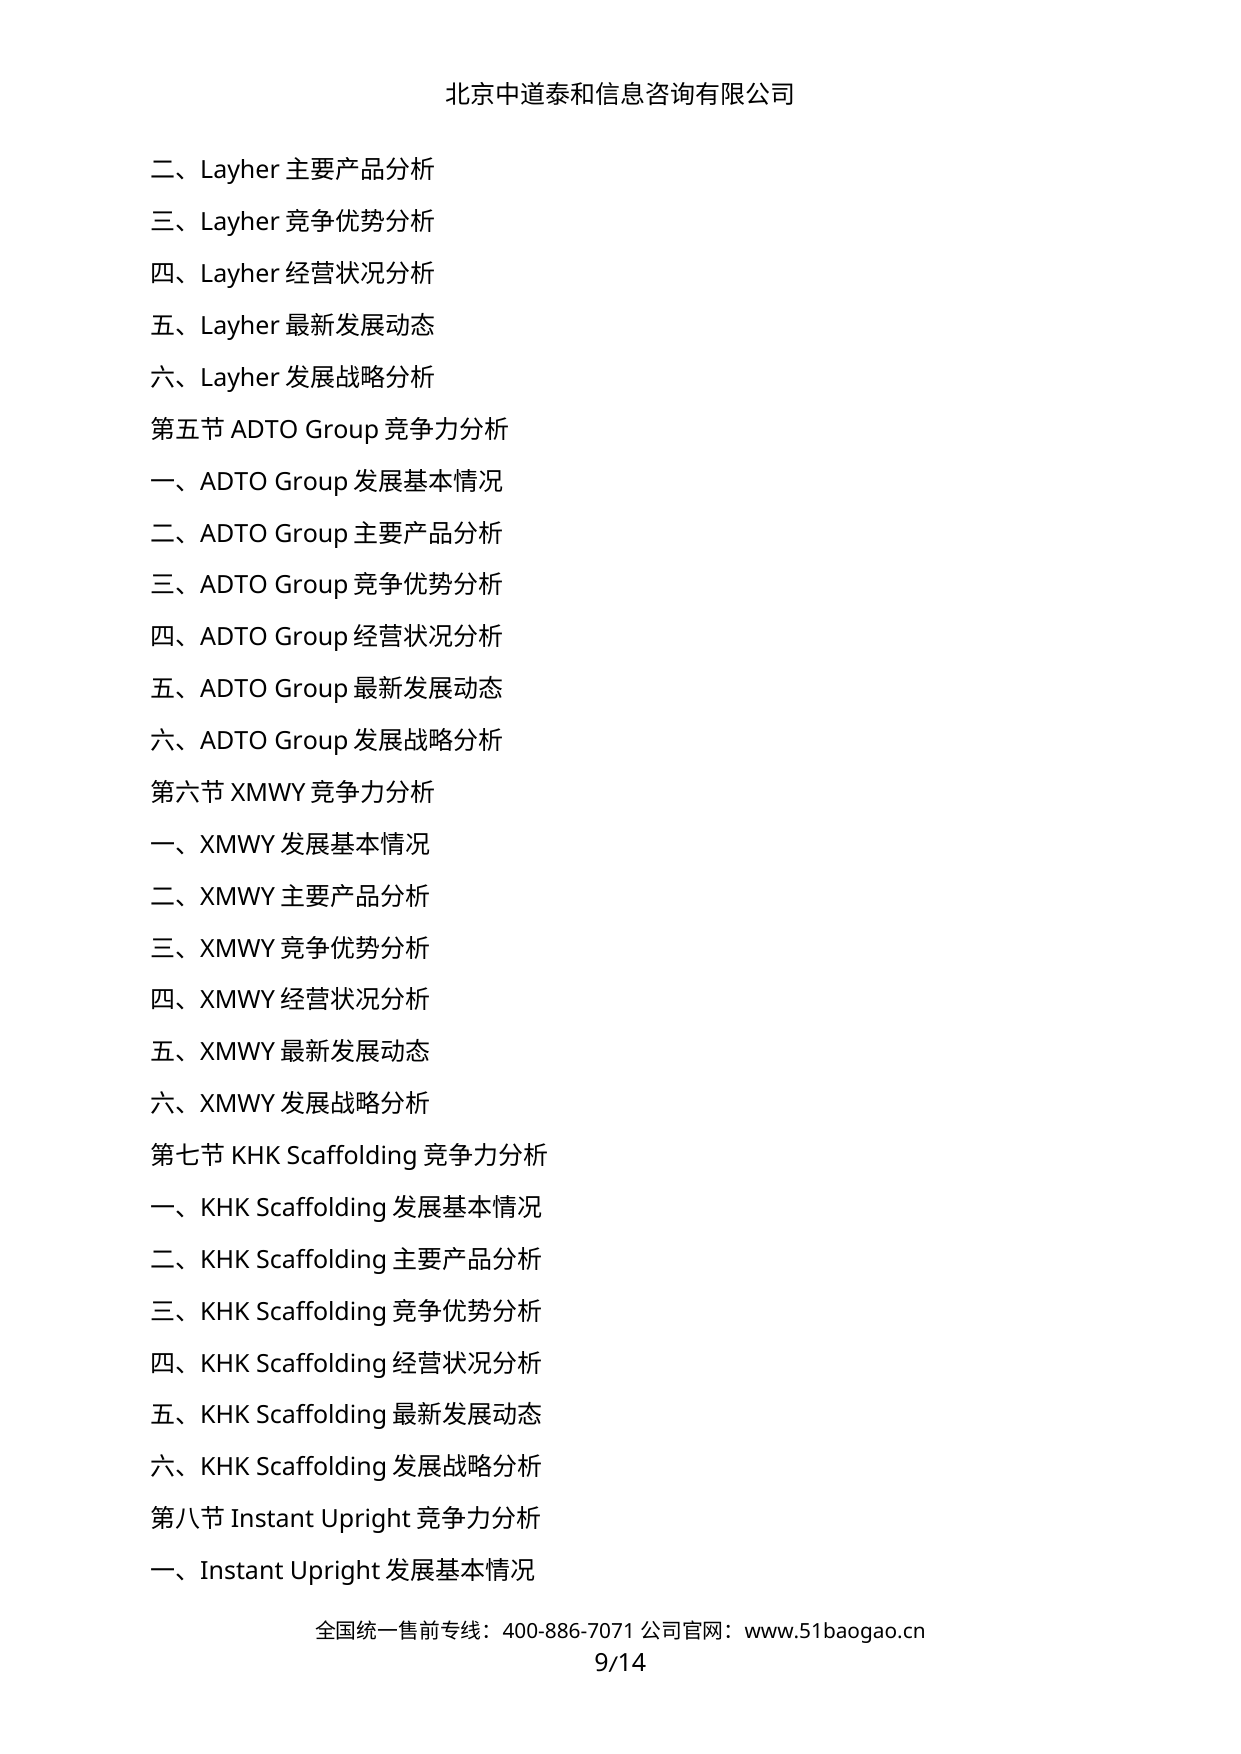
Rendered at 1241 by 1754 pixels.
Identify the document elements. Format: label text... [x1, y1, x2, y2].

text 一、KHK Scaffolding发展基本情况 [150, 1187, 1090, 1224]
text 二、Layher主要产品分析 [150, 150, 1090, 186]
text 四、KHK Scaffolding经营状况分析 [150, 1343, 1090, 1379]
text 六、KHK Scaffolding发展战略分析 [150, 1447, 1090, 1483]
text 第七节 KHK Scaffolding竞争力分析 [150, 1136, 1090, 1172]
text 四、XMWY经营状况分析 [150, 980, 1090, 1016]
text 四、ADTO Group经营状况分析 [150, 617, 1090, 653]
text 三、XMWY竞争优势分析 [150, 928, 1090, 964]
text 四、Layher经营状况分析 [150, 254, 1090, 290]
text 二、ADTO Group主要产品分析 [150, 513, 1090, 549]
text 五、KHK Scaffolding最新发展动态 [150, 1395, 1090, 1431]
text 三、Layher竞争优势分析 [150, 202, 1090, 238]
text 一、Instant Upright发展基本情况 [150, 1551, 1090, 1587]
text 二、XMWY主要产品分析 [150, 876, 1090, 912]
text 六、ADTO Group发展战略分析 [150, 721, 1090, 757]
text 五、XMWY最新发展动态 [150, 1032, 1090, 1068]
text 六、Layher发展战略分析 [150, 357, 1090, 394]
text 一、ADTO Group发展基本情况 [150, 461, 1090, 497]
text 五、ADTO Group最新发展动态 [150, 669, 1090, 705]
text 五、Layher最新发展动态 [150, 306, 1090, 342]
text 三、KHK Scaffolding竞争优势分析 [150, 1291, 1090, 1327]
text 第五节 ADTO Group竞争力分析 [150, 409, 1090, 446]
text 六、XMWY发展战略分析 [150, 1084, 1090, 1120]
text 第六节 XMWY竞争力分析 [150, 772, 1090, 809]
text 三、ADTO Group竞争优势分析 [150, 565, 1090, 601]
text 第八节 Instant Upright竞争力分析 [150, 1499, 1090, 1535]
text 一、XMWY发展基本情况 [150, 824, 1090, 861]
text 二、KHK Scaffolding主要产品分析 [150, 1239, 1090, 1276]
